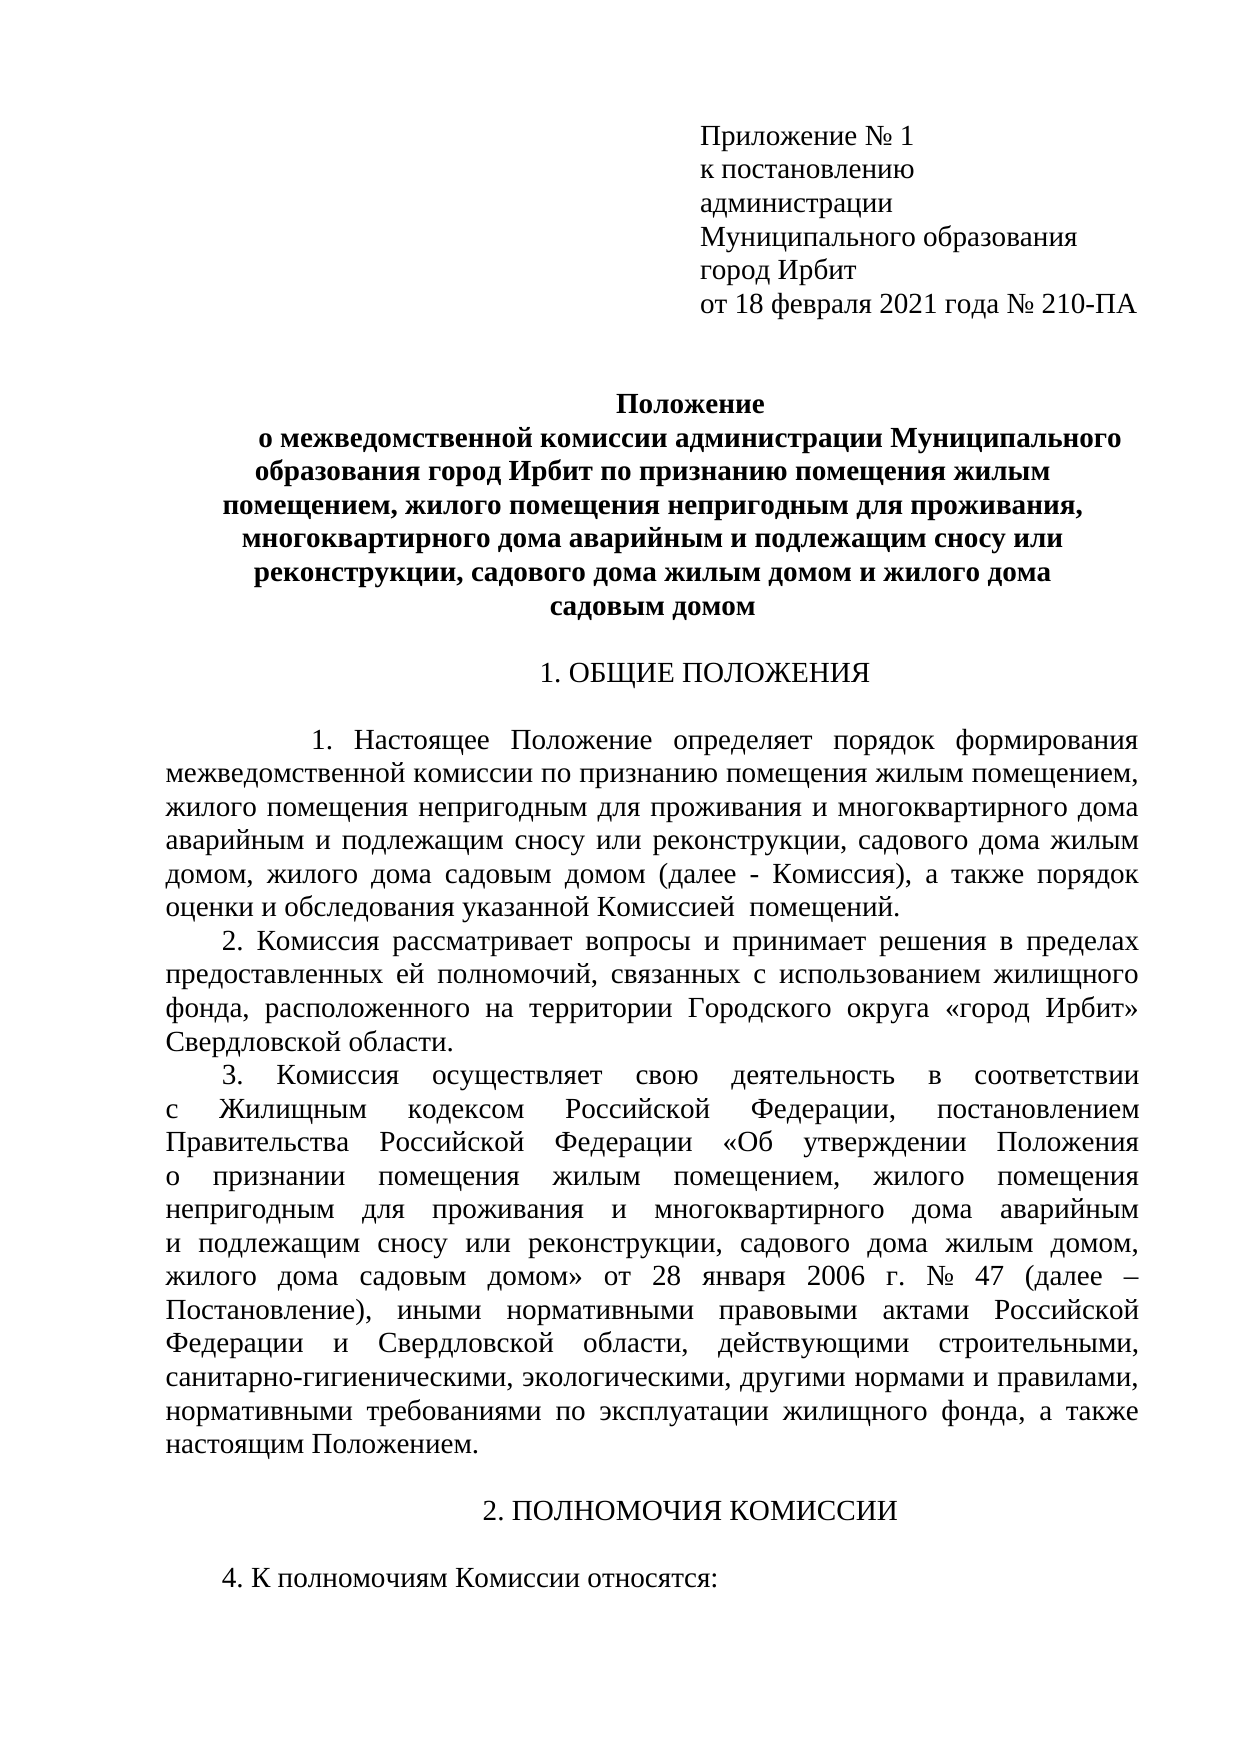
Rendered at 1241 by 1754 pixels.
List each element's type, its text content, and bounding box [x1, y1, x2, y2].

text 4. К полномочиям Комиссии относятся: [165, 1560, 1140, 1594]
text администрации [165, 185, 1140, 219]
text 2. Комиссия рассматривает вопросы и принимает решения в пределах предоставленных ей полномочий, связанных с использованием жилищного фонда, расположенного на территории Городского округа «город Ирбит» Свердловской области. [165, 923, 1140, 1057]
text город Ирбит [165, 252, 1140, 286]
text Муниципального образования [165, 219, 1140, 252]
text 1. ОБЩИЕ ПОЛОЖЕНИЯ [165, 655, 1140, 688]
text о межведомственной комиссии администрации Муниципального образования город Ирбит по признанию помещения жилым помещением, жилого помещения непригодным для проживания, многоквартирного дома аварийным и подлежащим сносу или реконструкции, садового дома жилым домом и жилого дома садовым домом [165, 420, 1140, 621]
text 2. ПОЛНОМОЧИЯ КОМИССИИ [165, 1493, 1140, 1527]
text к постановлению [165, 152, 1140, 185]
text 1. Настоящее Положение определяет порядок формирования межведомственной комиссии по признанию помещения жилым помещением, жилого помещения непригодным для проживания и многоквартирного дома аварийным и подлежащим сносу или реконструкции, садового дома жилым домом, жилого дома садовым домом (далее - Комиссия), а также порядок оценки и обследования указанной Комиссией помещений. [165, 722, 1140, 923]
text Положение [165, 386, 1140, 420]
text 3. Комиссия осуществляет свою деятельность в соответствии с Жилищным кодексом Российской Федерации, постановлением Правительства Российской Федерации «Об утверждении Положения о признании помещения жилым помещением, жилого помещения непригодным для проживания и многоквартирного дома аварийным и подлежащим сносу или реконструкции, садового дома жилым домом, жилого дома садовым домом» от 28 января 2006 г. № 47 (далее – Постановление), иными нормативными правовыми актами Российской Федерации и Свердловской области, действующими строительными, санитарно-гигиеническими, экологическими, другими нормами и правилами, нормативными требованиями по эксплуатации жилищного фонда, а также настоящим Положением. [165, 1057, 1140, 1460]
text Приложение № 1 [165, 118, 1140, 152]
text от 18 февраля 2021 года № 210-ПА [165, 286, 1140, 319]
